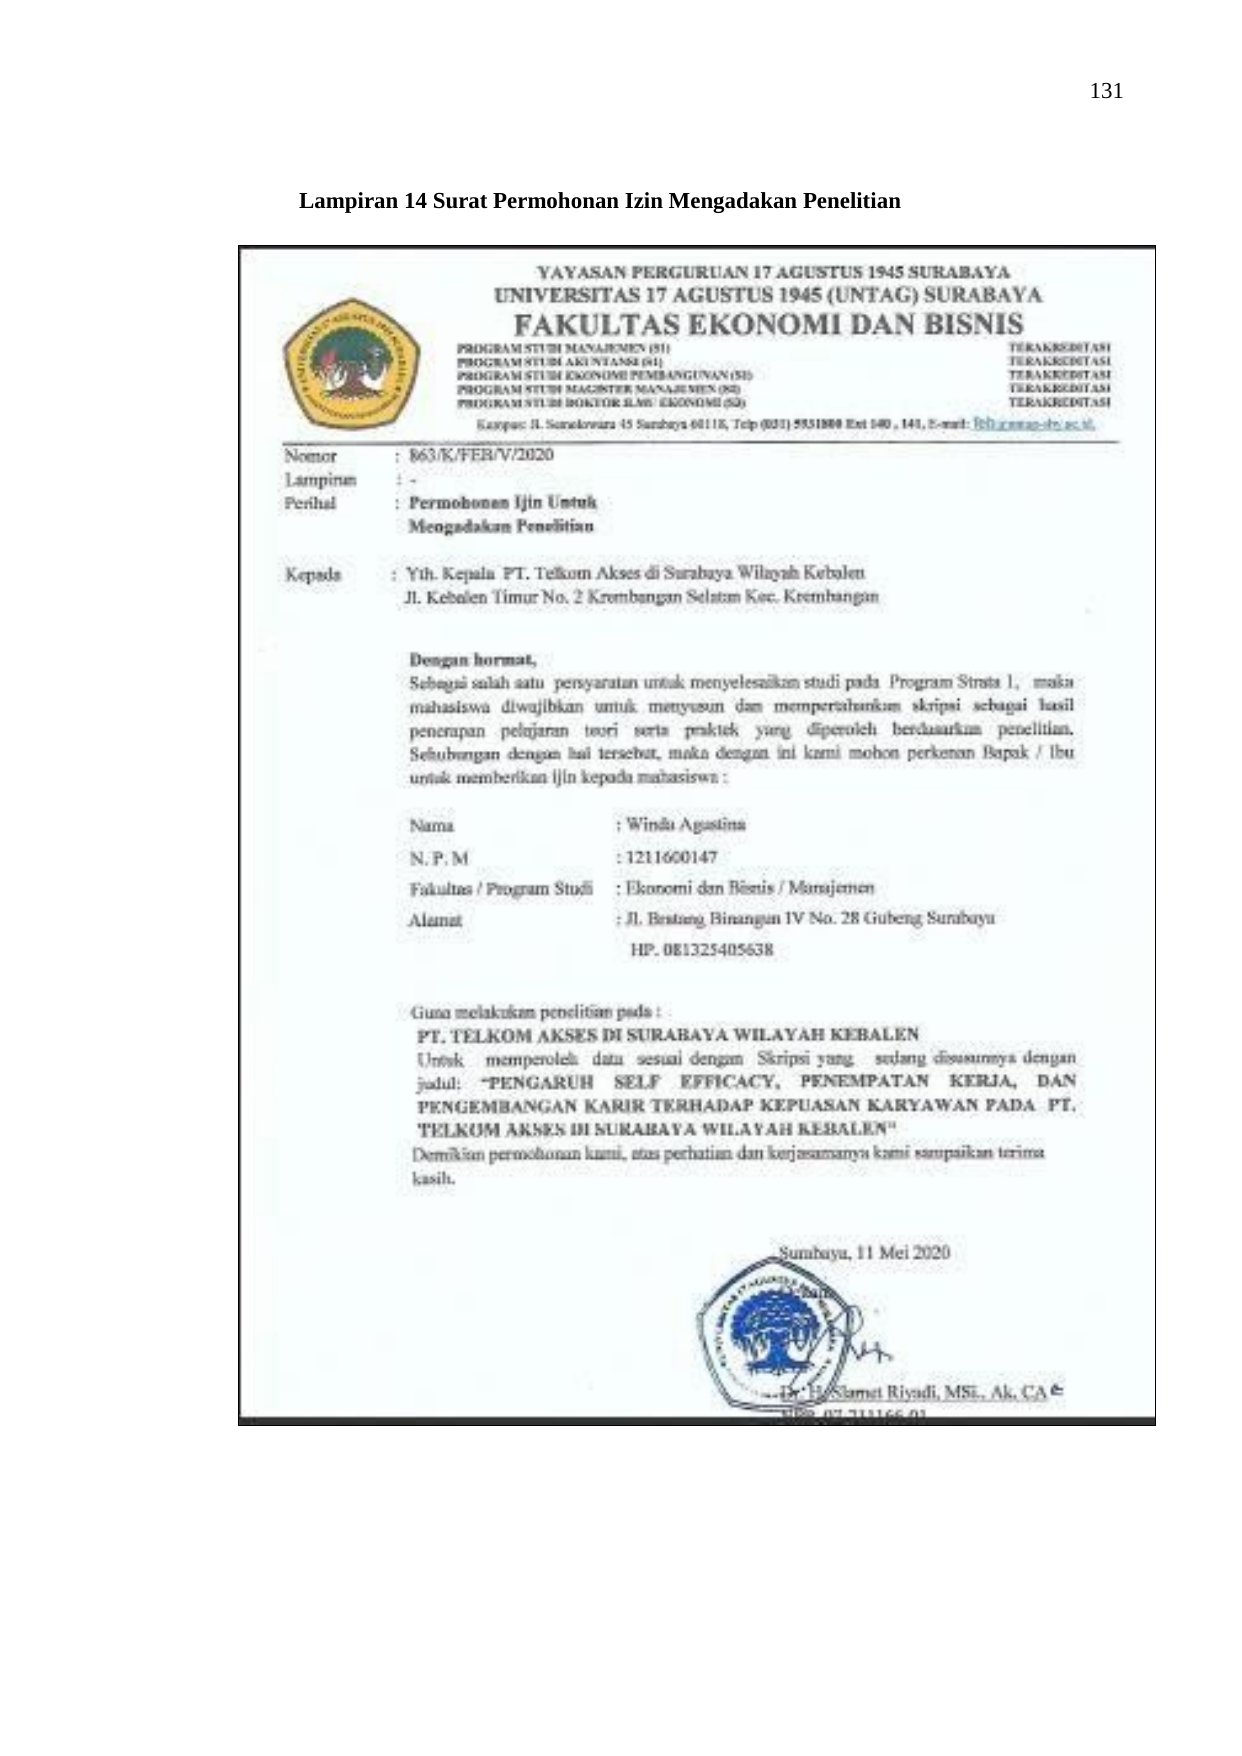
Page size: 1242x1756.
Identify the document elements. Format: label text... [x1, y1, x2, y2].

picture [239, 246, 1155, 1425]
text Lampiran 14 Surat Permohonan Izin Mengadakan Penelitian [299, 187, 1123, 213]
